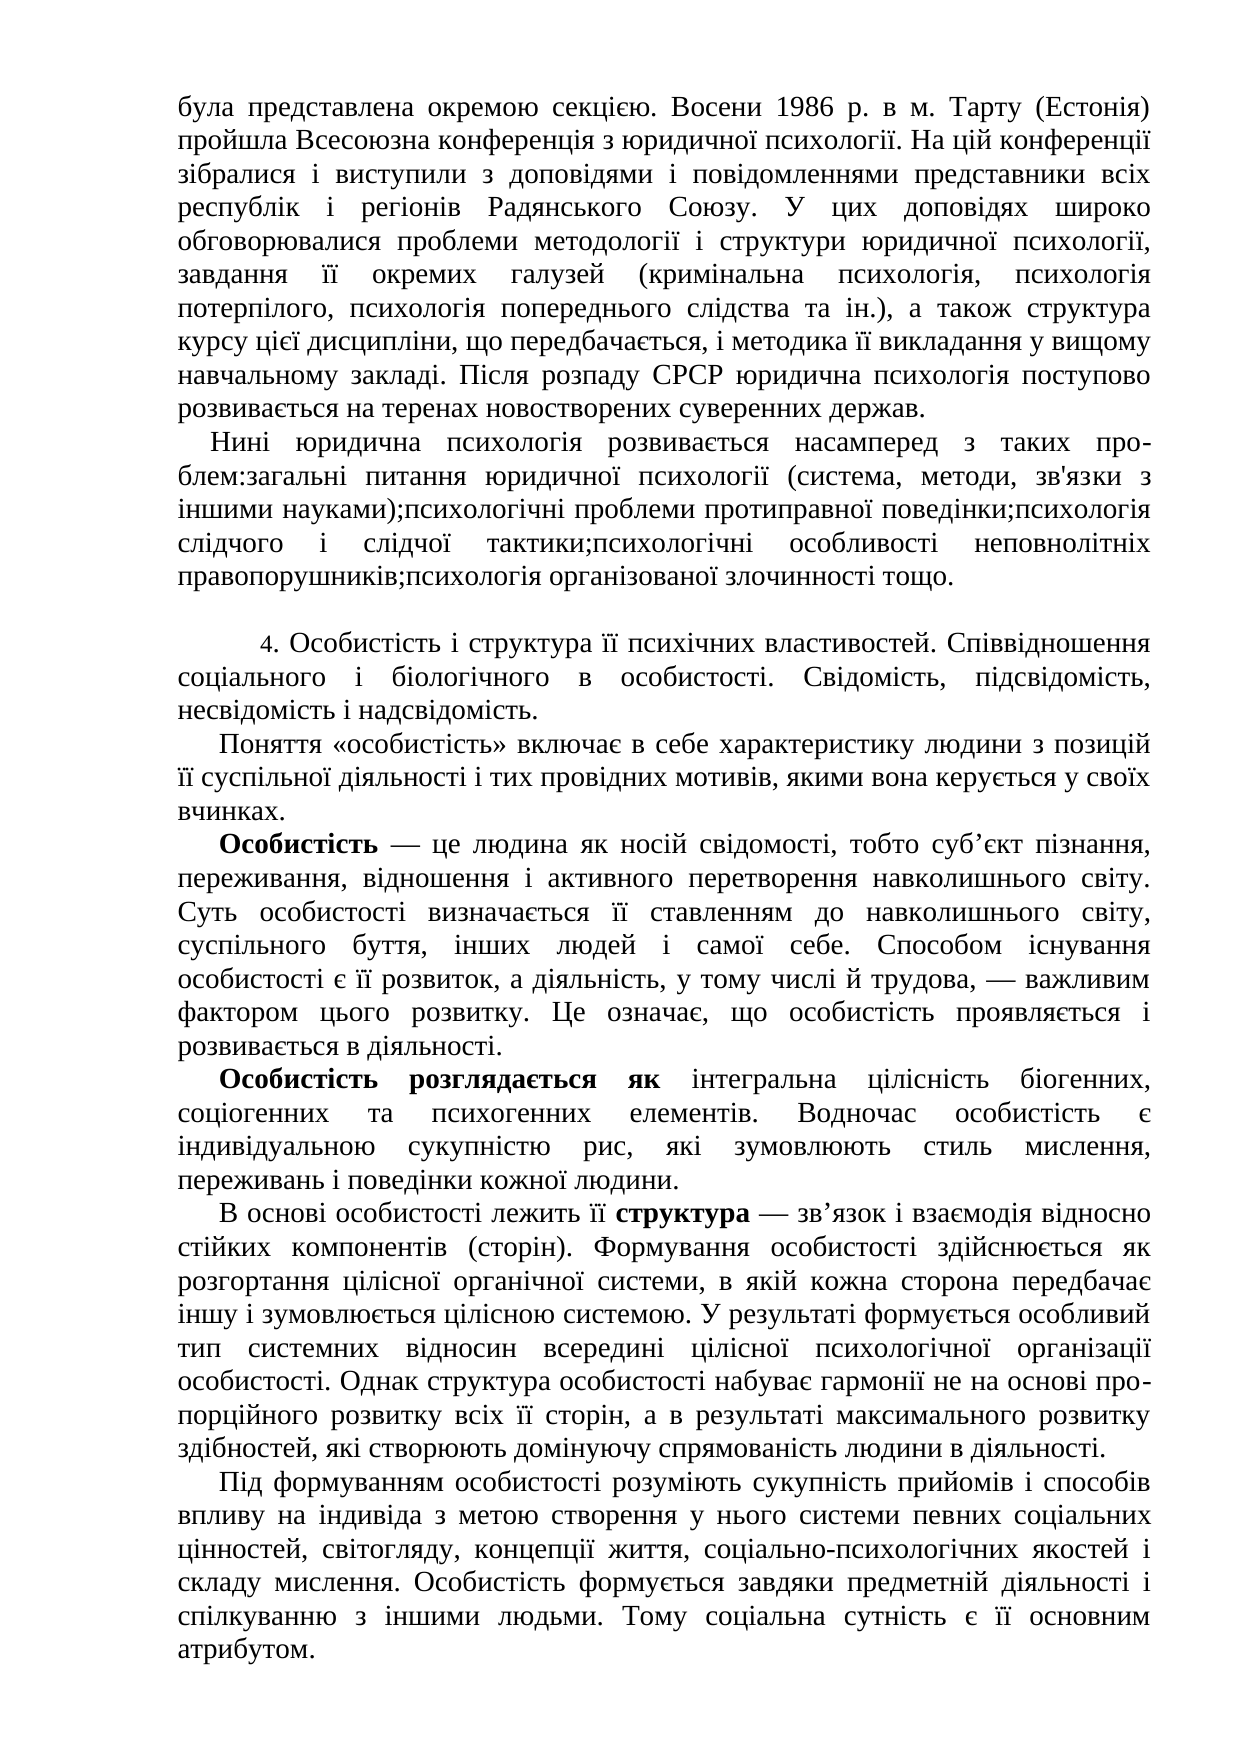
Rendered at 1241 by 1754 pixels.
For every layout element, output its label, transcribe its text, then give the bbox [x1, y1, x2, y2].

text В основі особистості лежить її структура — зв’язок і взаємодія відносно стійких компонентів (сторін). Формування особистості здійснюється як розгортання цілісної органічної системи, в якій кожна сторона передбачає іншу і зумовлюється цілісною системою. У результаті формується особливий тип системних відносин всередині цілісної психологічної організації особистості. Однак структура особистості набуває гармонії не на основі пропорційного розвитку всіх її сторін, а в результаті максимального розвитку здібностей, які створюють домінуючу спрямованість людини в діяльності. [177, 1196, 1152, 1464]
text 4. Особистість і структура її психічних властивостей. Співвідношення соціального і біологічного в особистості. Свідомість, підсвідомість, несвідомість і надсвідомість. [177, 625, 1152, 726]
text Нині юридична психологія розвивається насамперед з таких проблем:загальні питання юридичної психології (система, методи, зв'язки з іншими науками);психологічні проблеми протиправної поведінки;психологія слідчого і слідчої тактики;психологічні особливості неповнолітніх правопорушників;психологія організованої злочинності тощо. [177, 424, 1152, 592]
text Поняття «особистість» включає в себе характеристику людини з позицій її суспільної діяльності і тих провідних мотивів, якими вона керується у своїх вчинках. [177, 726, 1152, 827]
text Особистість — це людина як носій свідомості, тобто суб’єкт пізнання, переживання, відношення і активного перетворення навколишнього світу. Суть особистості визначається її ставленням до навколишнього світу, суспільного буття, інших людей і самої себе. Способом існування особистості є її розвиток, а діяльність, у тому числі й трудова, — важливим фактором цього розвитку. Це означає, що особистість проявляється і розвивається в діяльності. [177, 827, 1152, 1061]
text Особистість розглядається як інтегральна цілісність біогенних, соціогенних та психогенних елементів. Водночас особистість є індивідуальною сукупністю рис, які зумовлюють стиль мислення, переживань і поведінки кожної людини. [177, 1061, 1152, 1196]
text Під формуванням особистості розуміють сукупність прийомів і способів впливу на індивіда з метою створення у нього системи певних соціальних цінностей, світогляду, концепції життя, соціально-психологічних якостей і складу мислення. Особистість формується завдяки предметній діяльності і спілкуванню з іншими людьми. Тому соціальна сутність є її основним атрибутом. [177, 1464, 1152, 1665]
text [177, 89, 1152, 424]
